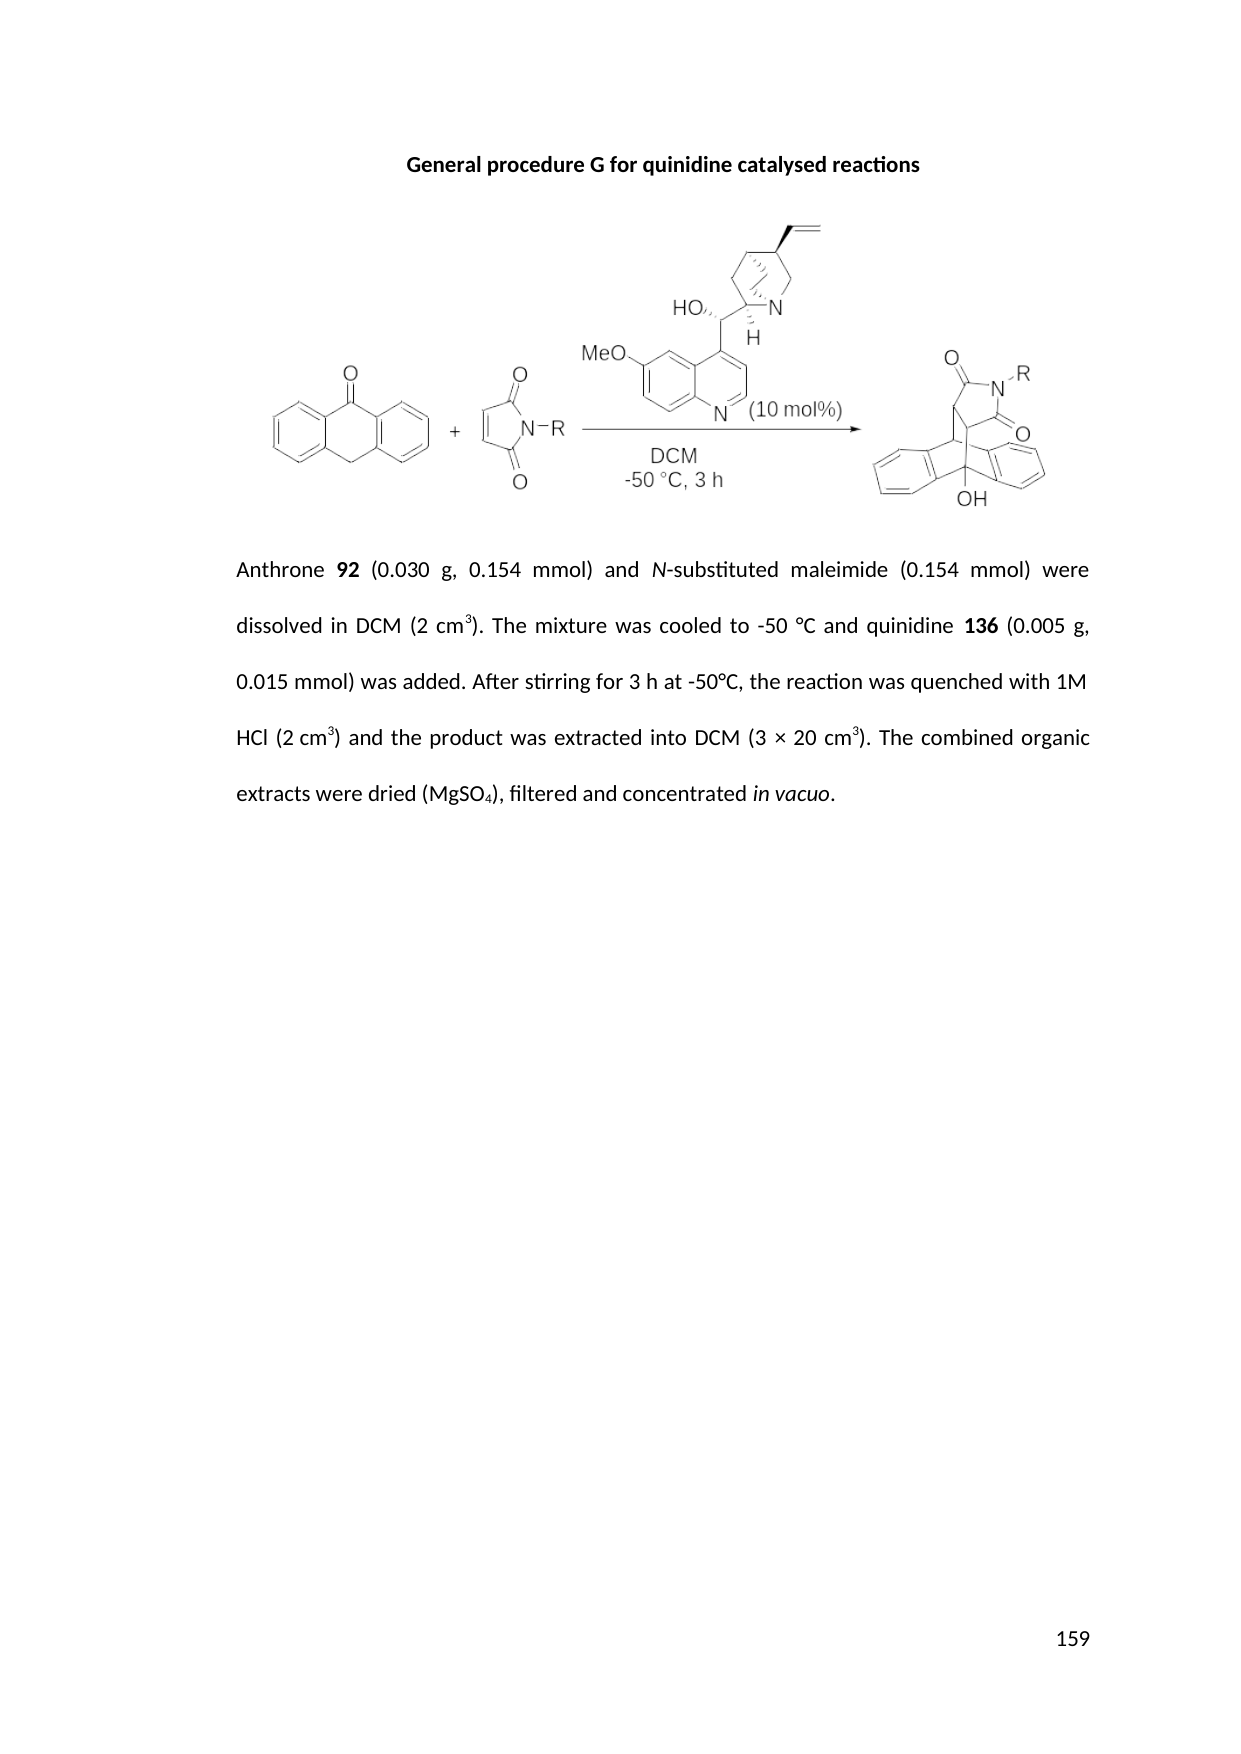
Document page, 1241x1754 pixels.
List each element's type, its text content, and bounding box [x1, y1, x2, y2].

text General procedure G for quinidine catalysed reactions [236, 150, 1090, 178]
text Anthrone 92 (0.030 g, 0.154 mmol) and N-substituted maleimide (0.154 mmol) were dissolved in DCM (2 cm3). The mixture was cooled to -50 °C and quinidine 136 (0.005 g, 0.015 mmol) was added. After stirring for 3 h at -50°C, the reaction was quenched with 1M HCl (2 cm3) and the product was extracted into DCM (3 × 20 cm3). The combined organic extracts were dried (MgSO4), filtered and concentrated in vacuo. [236, 555, 1090, 807]
